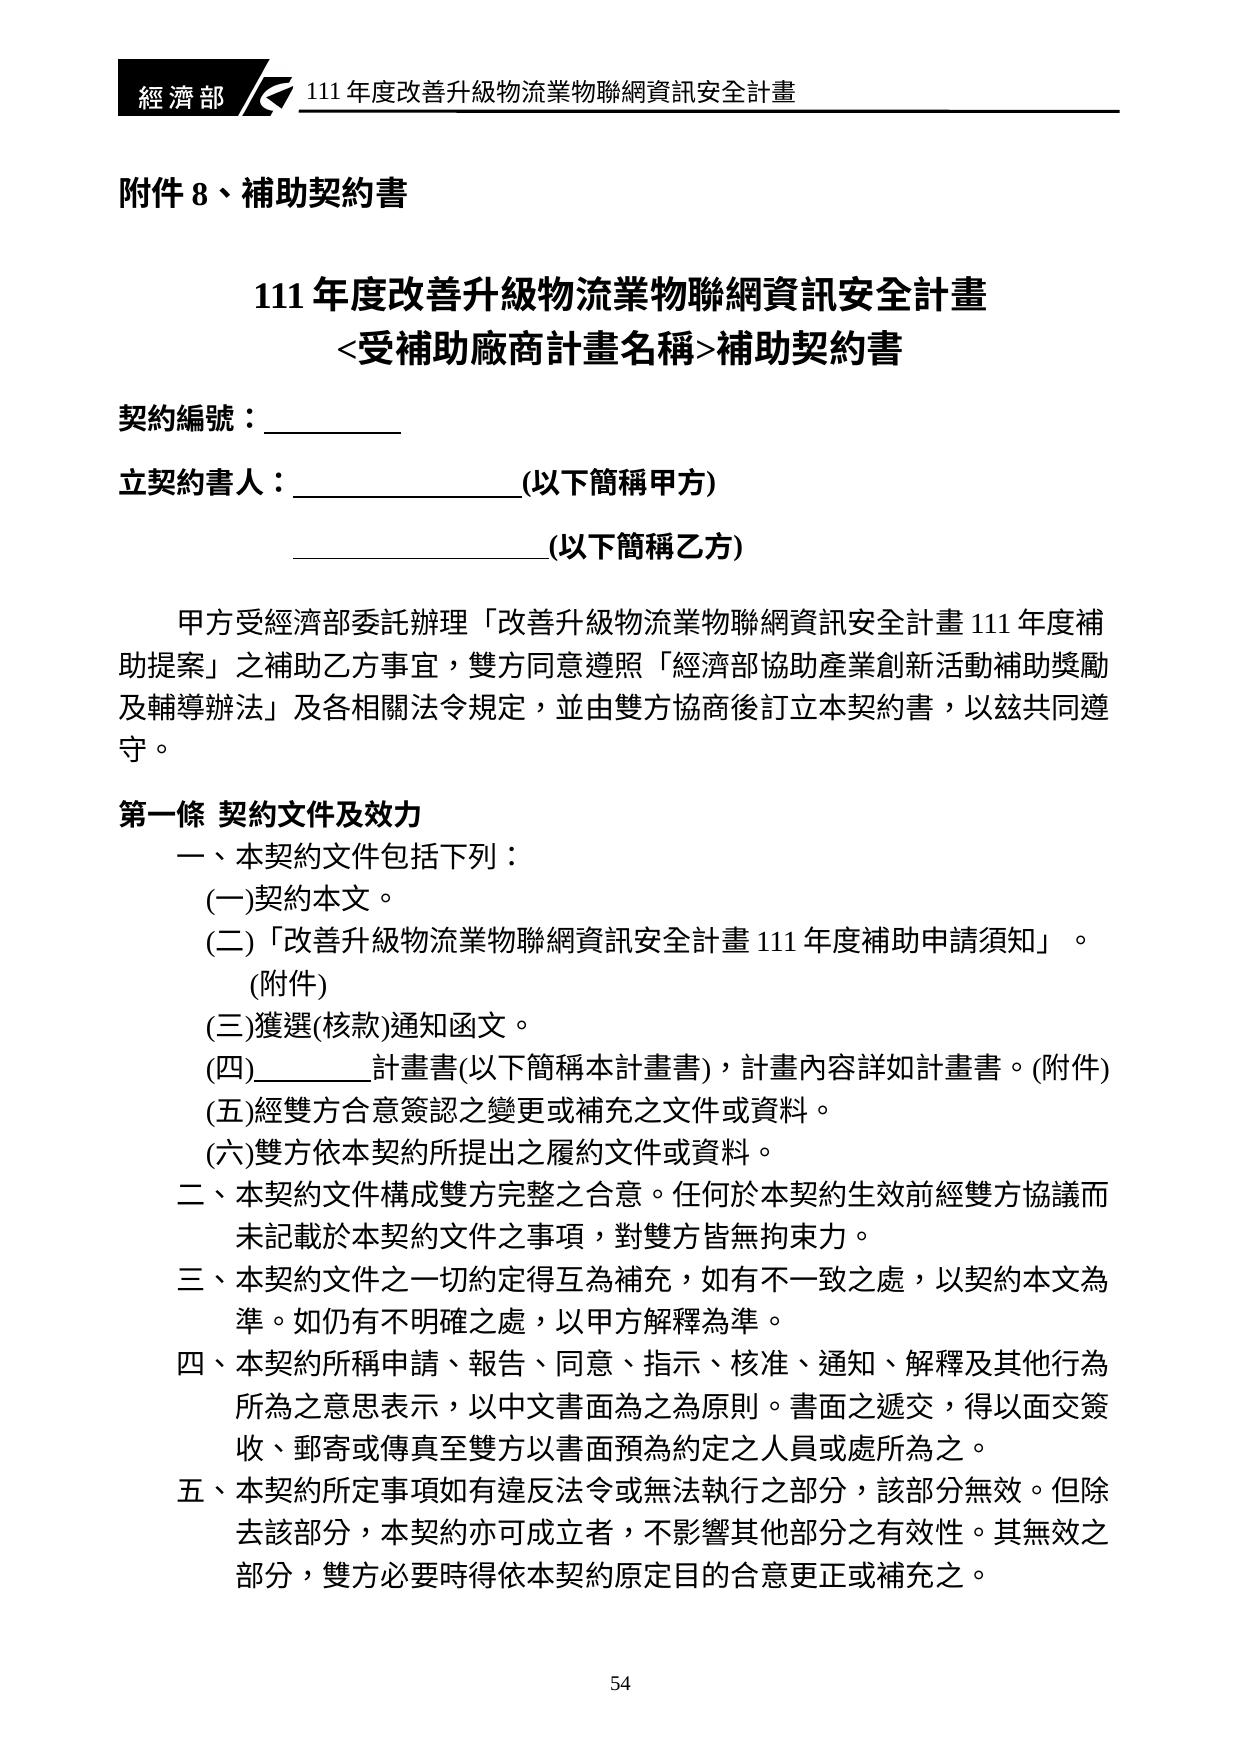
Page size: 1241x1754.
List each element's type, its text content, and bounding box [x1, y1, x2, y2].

text (六)雙方依本契約所提出之履約文件或資料。 [206, 1129, 1122, 1172]
text 契約編號： [118, 396, 1122, 438]
text (以下簡稱乙方) [293, 524, 1122, 566]
text (五)經雙方合意簽認之變更或補充之文件或資料。 [206, 1087, 1122, 1129]
text 附件8、補助契約書 [118, 147, 1122, 235]
text 五、本契約所定事項如有違反法令或無法執行之部分，該部分無效。但除去該部分，本契約亦可成立者，不影響其他部分之有效性。其無效之部分，雙方必要時得依本契約原定目的合意更正或補充之。 [176, 1468, 1122, 1594]
text (二)「改善升級物流業物聯網資訊安全計畫111年度補助申請須知」。(附件) [206, 918, 1122, 1002]
text 一、本契約文件包括下列： [176, 833, 1122, 876]
text 四、本契約所稱申請、報告、同意、指示、核准、通知、解釋及其他行為所為之意思表示，以中文書面為之為原則。書面之遞交，得以面交簽收、郵寄或傳真至雙方以書面預為約定之人員或處所為之。 [176, 1341, 1122, 1468]
text 三、本契約文件之一切約定得互為補充，如有不一致之處，以契約本文為準。如仍有不明確之處，以甲方解釋為準。 [176, 1256, 1122, 1341]
text (四) 計畫書(以下簡稱本計畫書)，計畫內容詳如計畫書。(附件) [206, 1045, 1122, 1087]
picture [118, 59, 294, 116]
text (一)契約本文。 [206, 876, 1122, 918]
text 甲方受經濟部委託辦理「改善升級物流業物聯網資訊安全計畫111年度補助提案」之補助乙方事宜，雙方同意遵照「經濟部協助產業創新活動補助獎勵及輔導辦法」及各相關法令規定，並由雙方協商後訂立本契約書，以玆共同遵守。 [118, 600, 1122, 769]
text 111年度改善升級物流業物聯網資訊安全計畫 [118, 265, 1122, 319]
text <受補助廠商計畫名稱>補助契約書 [118, 319, 1122, 373]
text 立契約書人： (以下簡稱甲方) [118, 460, 1122, 502]
text 第一條 契約文件及效力 [118, 791, 1122, 833]
text (三)獲選(核款)通知函文。 [206, 1002, 1122, 1045]
text 二、本契約文件構成雙方完整之合意。任何於本契約生效前經雙方協議而未記載於本契約文件之事項，對雙方皆無拘束力。 [176, 1172, 1122, 1256]
